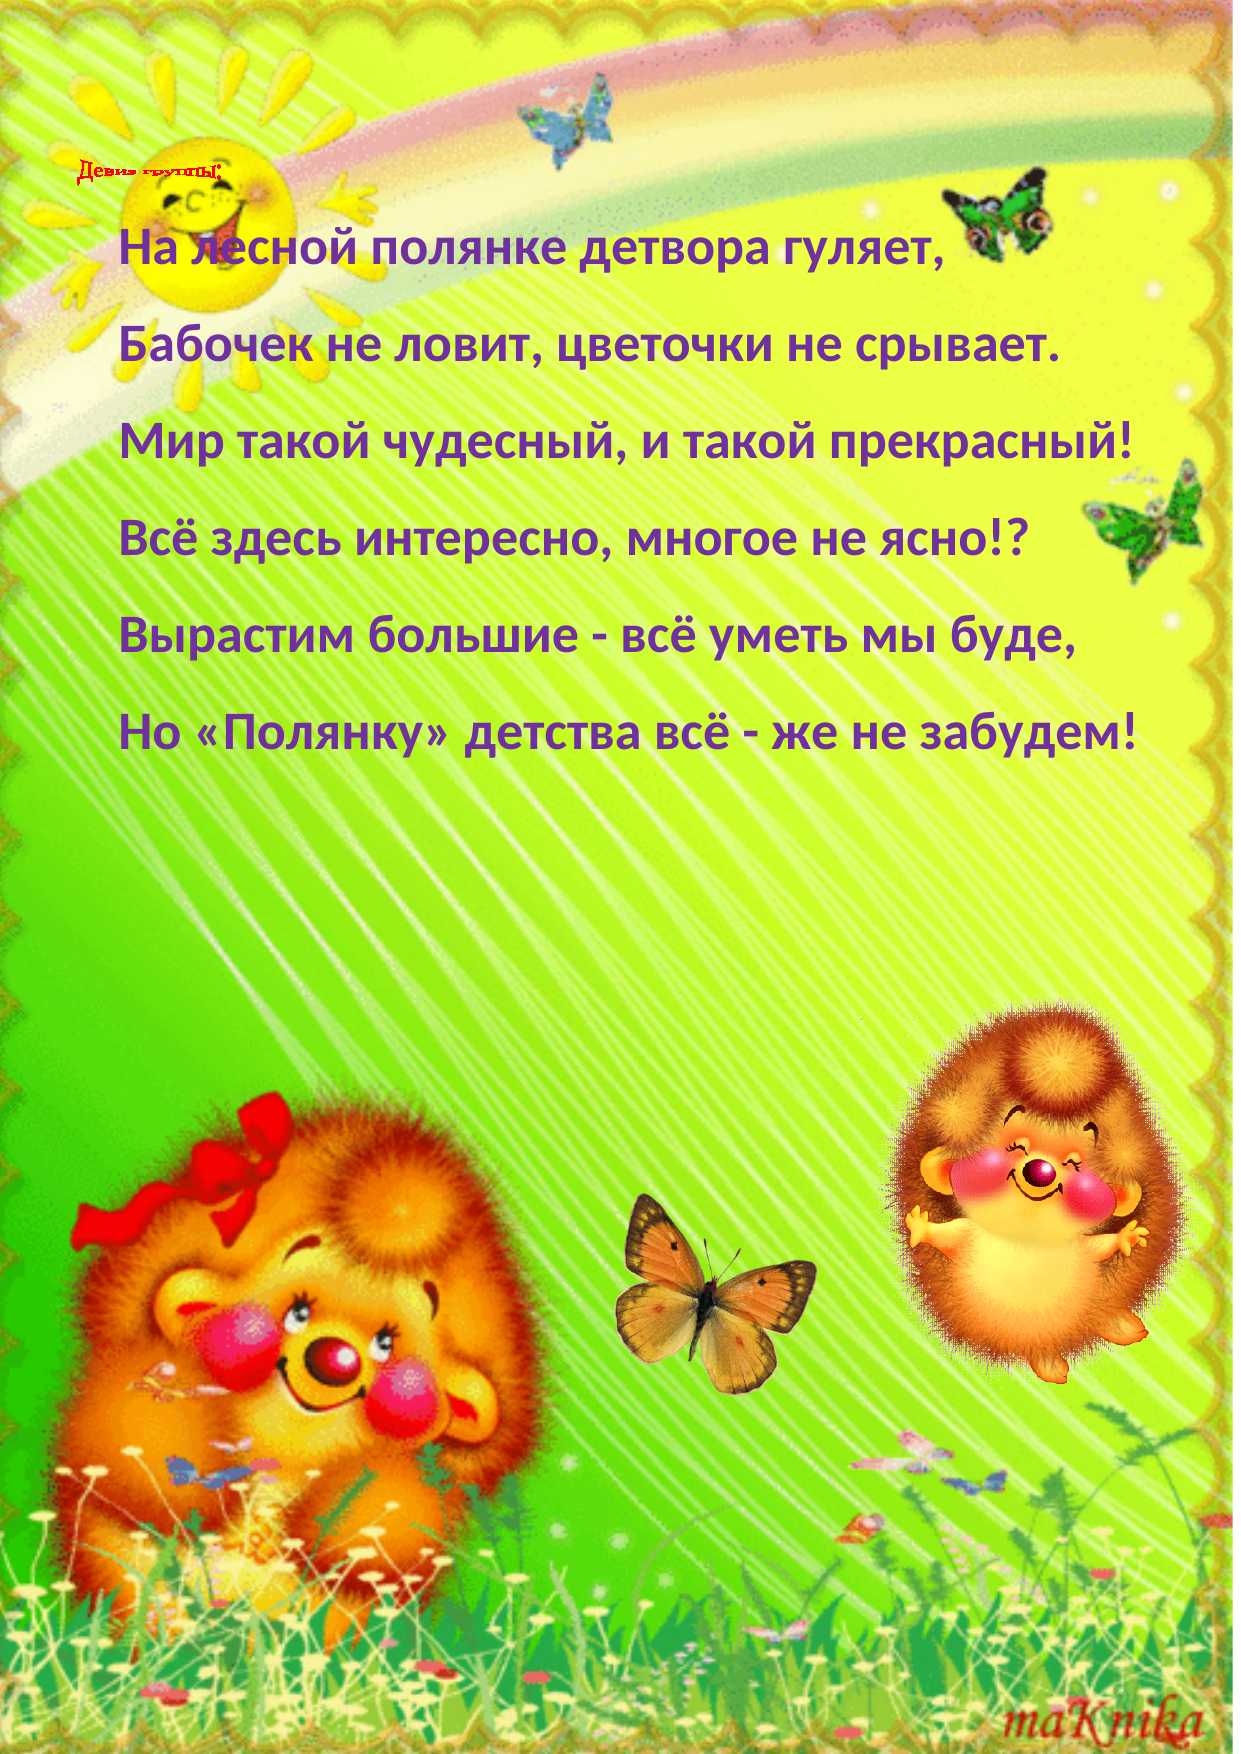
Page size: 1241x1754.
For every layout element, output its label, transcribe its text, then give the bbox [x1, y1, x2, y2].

text Мир такой чудесный, и такой прекрасный! [118, 406, 1240, 472]
text На лесной полянке детвора гуляет, [118, 212, 1240, 278]
text Всё здесь интересно, многое не ясно!? [118, 503, 1240, 569]
picture [0, 0, 1241, 1754]
text Но «Полянку» детства всё - же не забудем! [118, 696, 1240, 763]
text Вырастим большие - всё уметь мы буде, [118, 599, 1240, 666]
text Бабочек не ловит, цветочки не срывает. [118, 309, 1240, 375]
